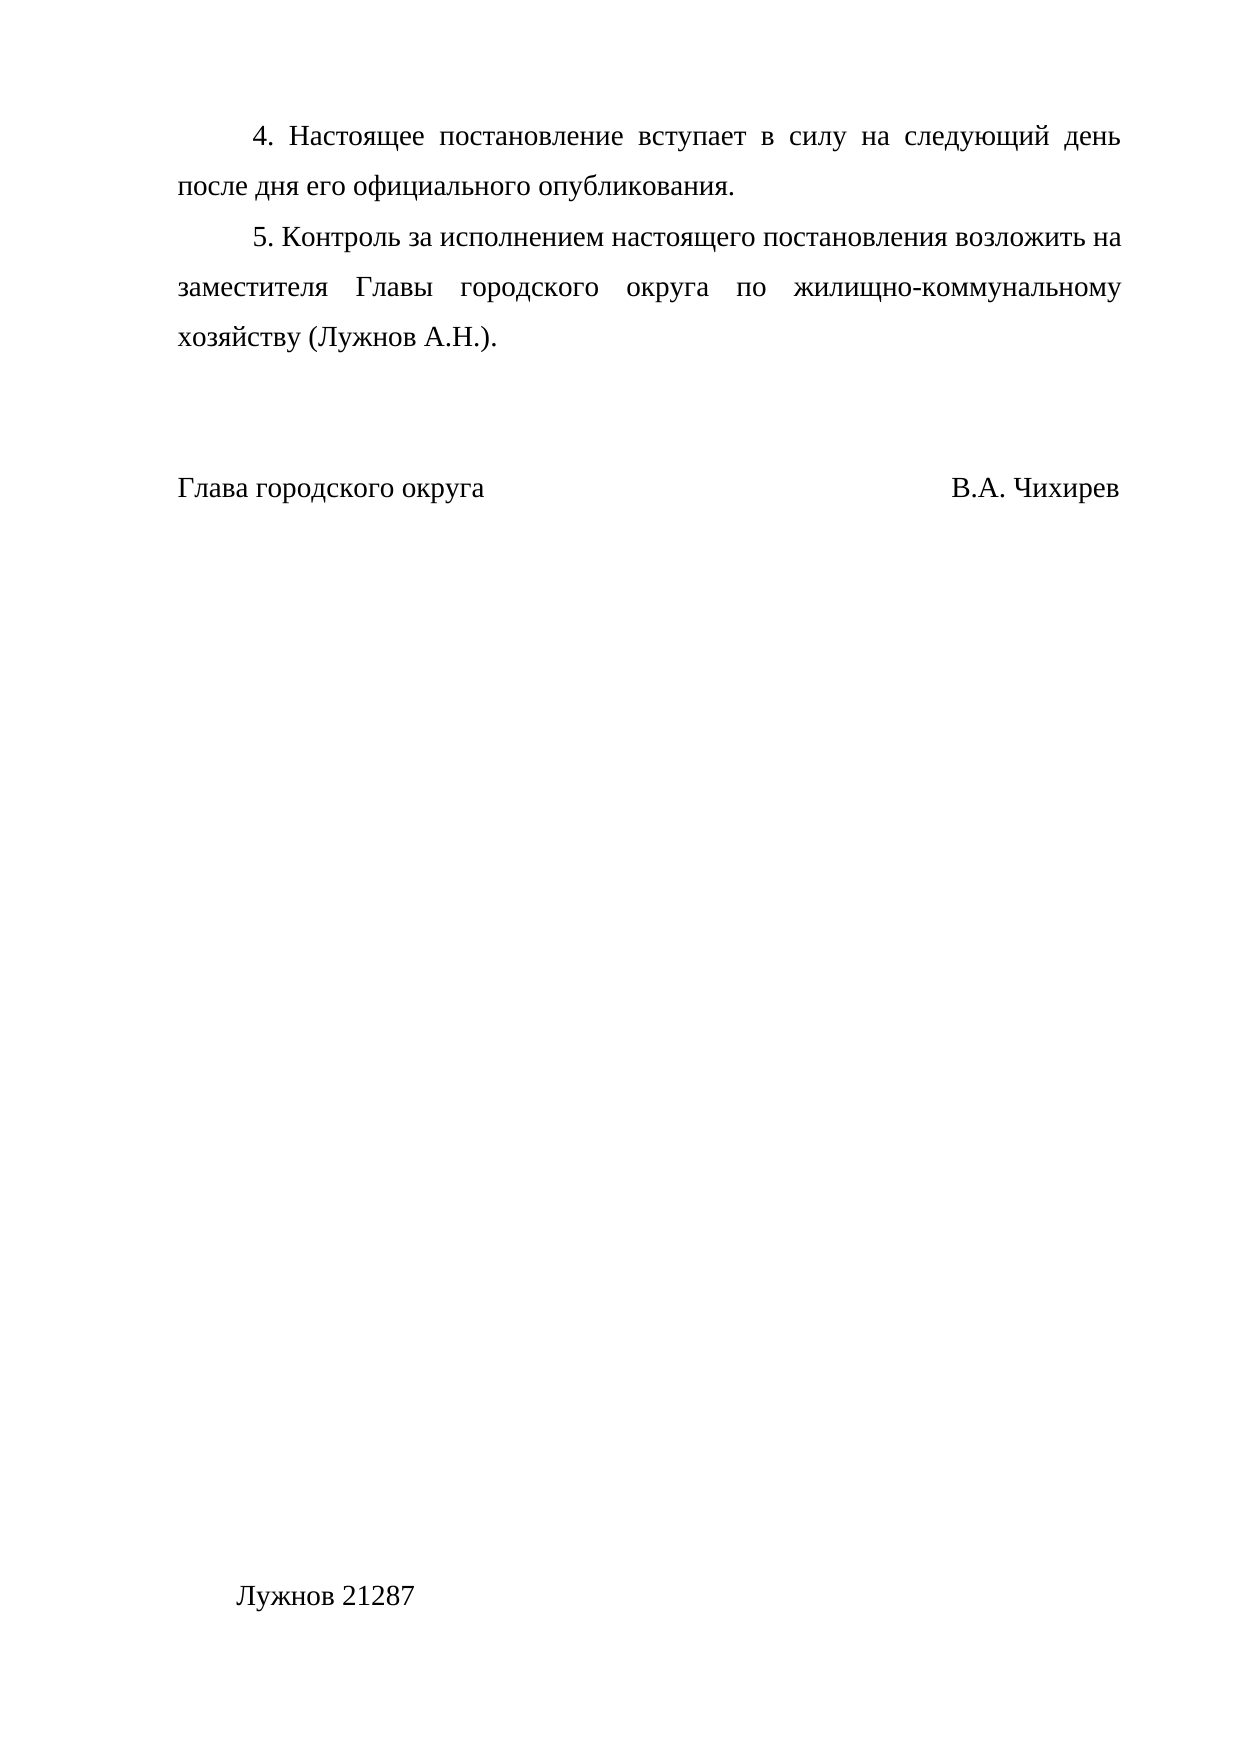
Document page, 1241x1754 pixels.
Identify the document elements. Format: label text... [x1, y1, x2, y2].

text 5. Контроль за исполнением настоящего постановления возложить на заместителя Главы городского округа по жилищно-коммунальному хозяйству (Лужнов А.Н.). [177, 219, 1122, 353]
text Лужнов 21287 [177, 1578, 1122, 1612]
text Глава городского округа В.А. Чихирев [177, 470, 1122, 504]
text 4. Настоящее постановление вступает в силу на следующий день после дня его официального опубликования. [177, 118, 1122, 202]
